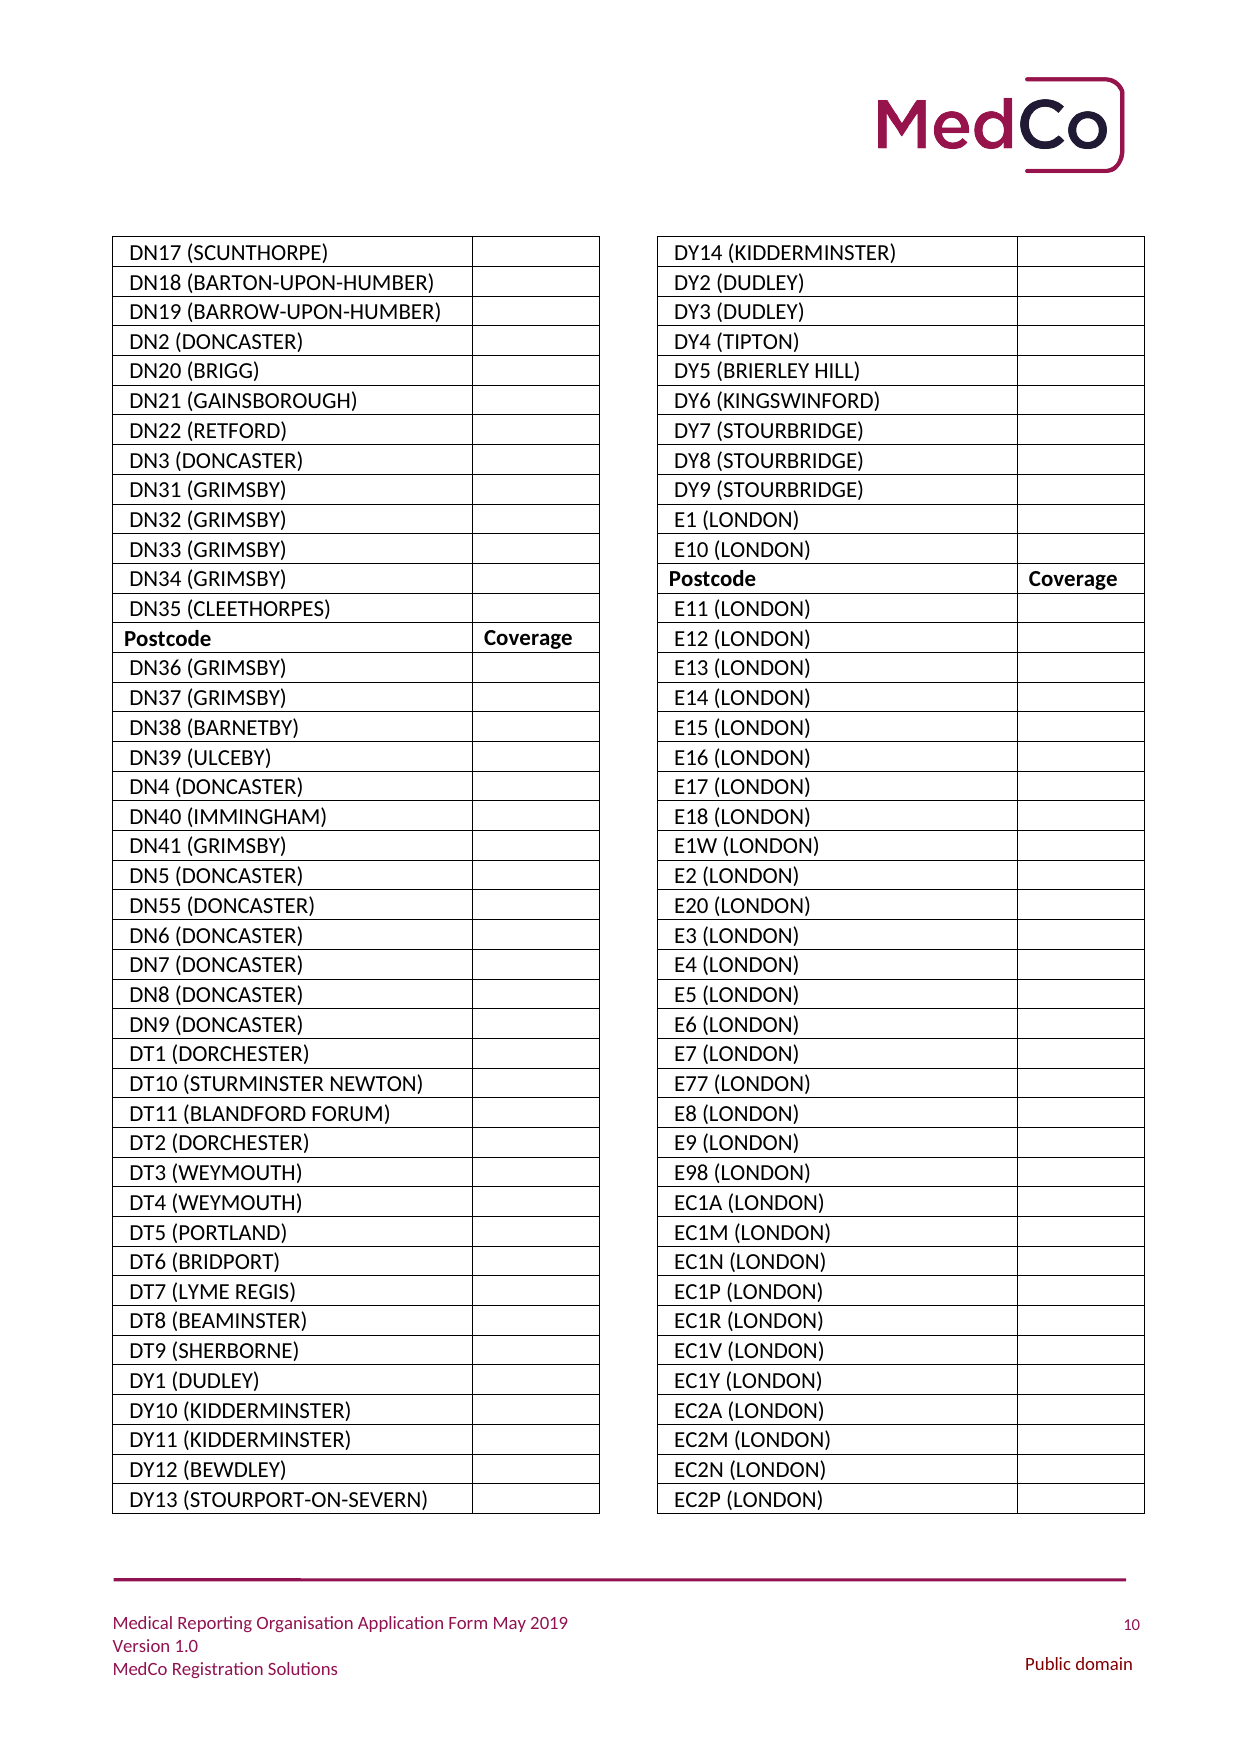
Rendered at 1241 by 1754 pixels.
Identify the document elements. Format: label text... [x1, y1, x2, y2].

table_cell [1018, 1247, 1144, 1275]
table_cell EC1M (LONDON) [658, 1217, 1017, 1246]
table_cell DN17 (SCUNTHORPE) [113, 237, 472, 266]
table_cell DT5 (PORTLAND) [113, 1217, 472, 1246]
table_cell [473, 237, 599, 266]
table_cell [473, 1098, 599, 1127]
table_cell [1018, 623, 1144, 652]
table_cell [1018, 1425, 1144, 1453]
table_cell [1018, 1128, 1144, 1157]
table_cell [1018, 920, 1144, 949]
table_cell [473, 683, 599, 711]
table_cell [473, 1247, 599, 1275]
table_cell [1018, 297, 1144, 325]
table_cell [1018, 267, 1144, 296]
table_cell [473, 1039, 599, 1067]
table_cell DY4 (TIPTON) [658, 326, 1017, 355]
table_cell DN37 (GRIMSBY) [113, 683, 472, 711]
table_cell [473, 386, 599, 414]
table_cell [473, 1158, 599, 1186]
table_cell [473, 297, 599, 325]
table_cell EC2M (LONDON) [658, 1425, 1017, 1453]
table_cell E11 (LONDON) [658, 594, 1017, 622]
table_cell DN34 (GRIMSBY) [113, 564, 472, 592]
table_cell [473, 356, 599, 385]
table_cell [473, 980, 599, 1008]
table_cell DN41 (GRIMSBY) [113, 831, 472, 860]
table_cell EC2P (LONDON) [658, 1484, 1017, 1513]
table_cell E77 (LONDON) [658, 1069, 1017, 1097]
table_cell [1018, 356, 1144, 385]
table_cell [1018, 1158, 1144, 1186]
table_cell [1018, 1395, 1144, 1424]
table_cell DY13 (STOURPORT-ON-SEVERN) [113, 1484, 472, 1513]
table_cell E20 (LONDON) [658, 890, 1017, 919]
table_cell E2 (LONDON) [658, 861, 1017, 889]
table_cell [1018, 1187, 1144, 1216]
table_cell [473, 505, 599, 533]
table_cell DN40 (IMMINGHAM) [113, 801, 472, 830]
table_cell [1018, 742, 1144, 771]
table_cell DT8 (BEAMINSTER) [113, 1306, 472, 1335]
table_cell DY11 (KIDDERMINSTER) [113, 1425, 472, 1453]
table_cell DT11 (BLANDFORD FORUM) [113, 1098, 472, 1127]
table_cell [473, 772, 599, 800]
table_cell DN35 (CLEETHORPES) [113, 594, 472, 622]
table_cell [473, 1365, 599, 1394]
table_cell [473, 1455, 599, 1483]
table_cell [473, 415, 599, 444]
table_cell [473, 1217, 599, 1246]
table_cell DN32 (GRIMSBY) [113, 505, 472, 533]
table_cell [473, 1128, 599, 1157]
table_cell [473, 861, 599, 889]
table_cell DN55 (DONCASTER) [113, 890, 472, 919]
table_cell [473, 1484, 599, 1513]
table_cell DY3 (DUDLEY) [658, 297, 1017, 325]
table_cell E10 (LONDON) [658, 534, 1017, 563]
table_cell [1018, 505, 1144, 533]
table_cell DN6 (DONCASTER) [113, 920, 472, 949]
table_cell [473, 534, 599, 563]
table_cell DT4 (WEYMOUTH) [113, 1187, 472, 1216]
table_cell Coverage [1018, 564, 1144, 592]
table_cell [473, 1069, 599, 1097]
table_cell [1018, 890, 1144, 919]
table_cell [473, 1395, 599, 1424]
table_cell DY1 (DUDLEY) [113, 1365, 472, 1394]
table_cell DY14 (KIDDERMINSTER) [658, 237, 1017, 266]
table_cell E4 (LONDON) [658, 950, 1017, 978]
table_cell [1018, 1009, 1144, 1038]
table_cell DN33 (GRIMSBY) [113, 534, 472, 563]
table_cell E3 (LONDON) [658, 920, 1017, 949]
table_cell DN7 (DONCASTER) [113, 950, 472, 978]
table_cell [473, 890, 599, 919]
table_cell DY6 (KINGSWINFORD) [658, 386, 1017, 414]
table_cell [1018, 1365, 1144, 1394]
table_cell DN5 (DONCASTER) [113, 861, 472, 889]
table_cell [473, 742, 599, 771]
table_cell [473, 594, 599, 622]
table_cell [1018, 1039, 1144, 1067]
table_cell DY10 (KIDDERMINSTER) [113, 1395, 472, 1424]
table_cell [1018, 326, 1144, 355]
table_cell [473, 1336, 599, 1364]
table_cell [473, 1009, 599, 1038]
table_cell [473, 326, 599, 355]
table_cell [473, 653, 599, 682]
table_cell [473, 1425, 599, 1453]
table_cell DY2 (DUDLEY) [658, 267, 1017, 296]
table_cell E16 (LONDON) [658, 742, 1017, 771]
table_cell E98 (LONDON) [658, 1158, 1017, 1186]
table_cell DN38 (BARNETBY) [113, 712, 472, 741]
table_cell [1018, 683, 1144, 711]
table_cell [473, 831, 599, 860]
table_cell [1018, 1336, 1144, 1364]
table_cell [473, 1187, 599, 1216]
table_cell E15 (LONDON) [658, 712, 1017, 741]
table_cell DN31 (GRIMSBY) [113, 475, 472, 503]
table_cell E1 (LONDON) [658, 505, 1017, 533]
table_cell [1018, 861, 1144, 889]
table_cell [473, 267, 599, 296]
table_cell [473, 920, 599, 949]
table_cell [1018, 1276, 1144, 1305]
table_cell [473, 1276, 599, 1305]
table_cell EC2N (LONDON) [658, 1455, 1017, 1483]
table_cell [1018, 594, 1144, 622]
table_cell DN9 (DONCASTER) [113, 1009, 472, 1038]
table_cell EC1P (LONDON) [658, 1276, 1017, 1305]
table_cell [1018, 386, 1144, 414]
table_cell DT7 (LYME REGIS) [113, 1276, 472, 1305]
table_cell [1018, 475, 1144, 503]
table_cell E1W (LONDON) [658, 831, 1017, 860]
table_cell DN19 (BARROW-UPON-HUMBER) [113, 297, 472, 325]
table_cell DT2 (DORCHESTER) [113, 1128, 472, 1157]
table_cell E13 (LONDON) [658, 653, 1017, 682]
table_cell E8 (LONDON) [658, 1098, 1017, 1127]
table_cell [1018, 1069, 1144, 1097]
table_cell [1018, 1306, 1144, 1335]
table_cell DY5 (BRIERLEY HILL) [658, 356, 1017, 385]
table_cell EC1R (LONDON) [658, 1306, 1017, 1335]
table_cell E12 (LONDON) [658, 623, 1017, 652]
table_cell [473, 801, 599, 830]
table_cell DT6 (BRIDPORT) [113, 1247, 472, 1275]
table_cell [473, 475, 599, 503]
table_cell EC1V (LONDON) [658, 1336, 1017, 1364]
table_cell Postcode [658, 564, 1017, 592]
table_cell DN18 (BARTON-UPON-HUMBER) [113, 267, 472, 296]
table_cell E17 (LONDON) [658, 772, 1017, 800]
table_cell DT1 (DORCHESTER) [113, 1039, 472, 1067]
table_cell [1018, 653, 1144, 682]
table_cell [1018, 534, 1144, 563]
table_cell [1018, 831, 1144, 860]
table_cell DN4 (DONCASTER) [113, 772, 472, 800]
table_cell Coverage [473, 623, 599, 652]
table_cell [1018, 772, 1144, 800]
table_cell E9 (LONDON) [658, 1128, 1017, 1157]
table_cell DN39 (ULCEBY) [113, 742, 472, 771]
table_cell DN21 (GAINSBOROUGH) [113, 386, 472, 414]
table_cell E6 (LONDON) [658, 1009, 1017, 1038]
table_cell DN3 (DONCASTER) [113, 445, 472, 474]
table_cell Postcode [113, 623, 472, 652]
table_cell DY7 (STOURBRIDGE) [658, 415, 1017, 444]
table_cell [473, 1306, 599, 1335]
table_cell [1018, 1217, 1144, 1246]
table_cell DY8 (STOURBRIDGE) [658, 445, 1017, 474]
table_cell [473, 564, 599, 592]
table_cell DN20 (BRIGG) [113, 356, 472, 385]
table_cell [1018, 980, 1144, 1008]
table_cell [1018, 950, 1144, 978]
picture [874, 73, 1128, 178]
table_cell E18 (LONDON) [658, 801, 1017, 830]
table_cell DN8 (DONCASTER) [113, 980, 472, 1008]
table_cell [1018, 445, 1144, 474]
table_cell EC1N (LONDON) [658, 1247, 1017, 1275]
table_cell EC1Y (LONDON) [658, 1365, 1017, 1394]
table_cell E5 (LONDON) [658, 980, 1017, 1008]
table_cell DN22 (RETFORD) [113, 415, 472, 444]
table_cell [1018, 1098, 1144, 1127]
table_cell [1018, 801, 1144, 830]
table_cell [1018, 1484, 1144, 1513]
table_cell E7 (LONDON) [658, 1039, 1017, 1067]
table_cell DY12 (BEWDLEY) [113, 1455, 472, 1483]
table_cell DT10 (STURMINSTER NEWTON) [113, 1069, 472, 1097]
table_cell DT9 (SHERBORNE) [113, 1336, 472, 1364]
table_cell DN36 (GRIMSBY) [113, 653, 472, 682]
table_cell [473, 950, 599, 978]
table_cell EC2A (LONDON) [658, 1395, 1017, 1424]
table_cell [473, 712, 599, 741]
table_cell [1018, 712, 1144, 741]
table_cell [1018, 237, 1144, 266]
table_cell DN2 (DONCASTER) [113, 326, 472, 355]
table_cell [473, 445, 599, 474]
table_cell DY9 (STOURBRIDGE) [658, 475, 1017, 503]
table_cell [1018, 1455, 1144, 1483]
table_cell DT3 (WEYMOUTH) [113, 1158, 472, 1186]
table_cell E14 (LONDON) [658, 683, 1017, 711]
table_cell [1018, 415, 1144, 444]
table_cell EC1A (LONDON) [658, 1187, 1017, 1216]
